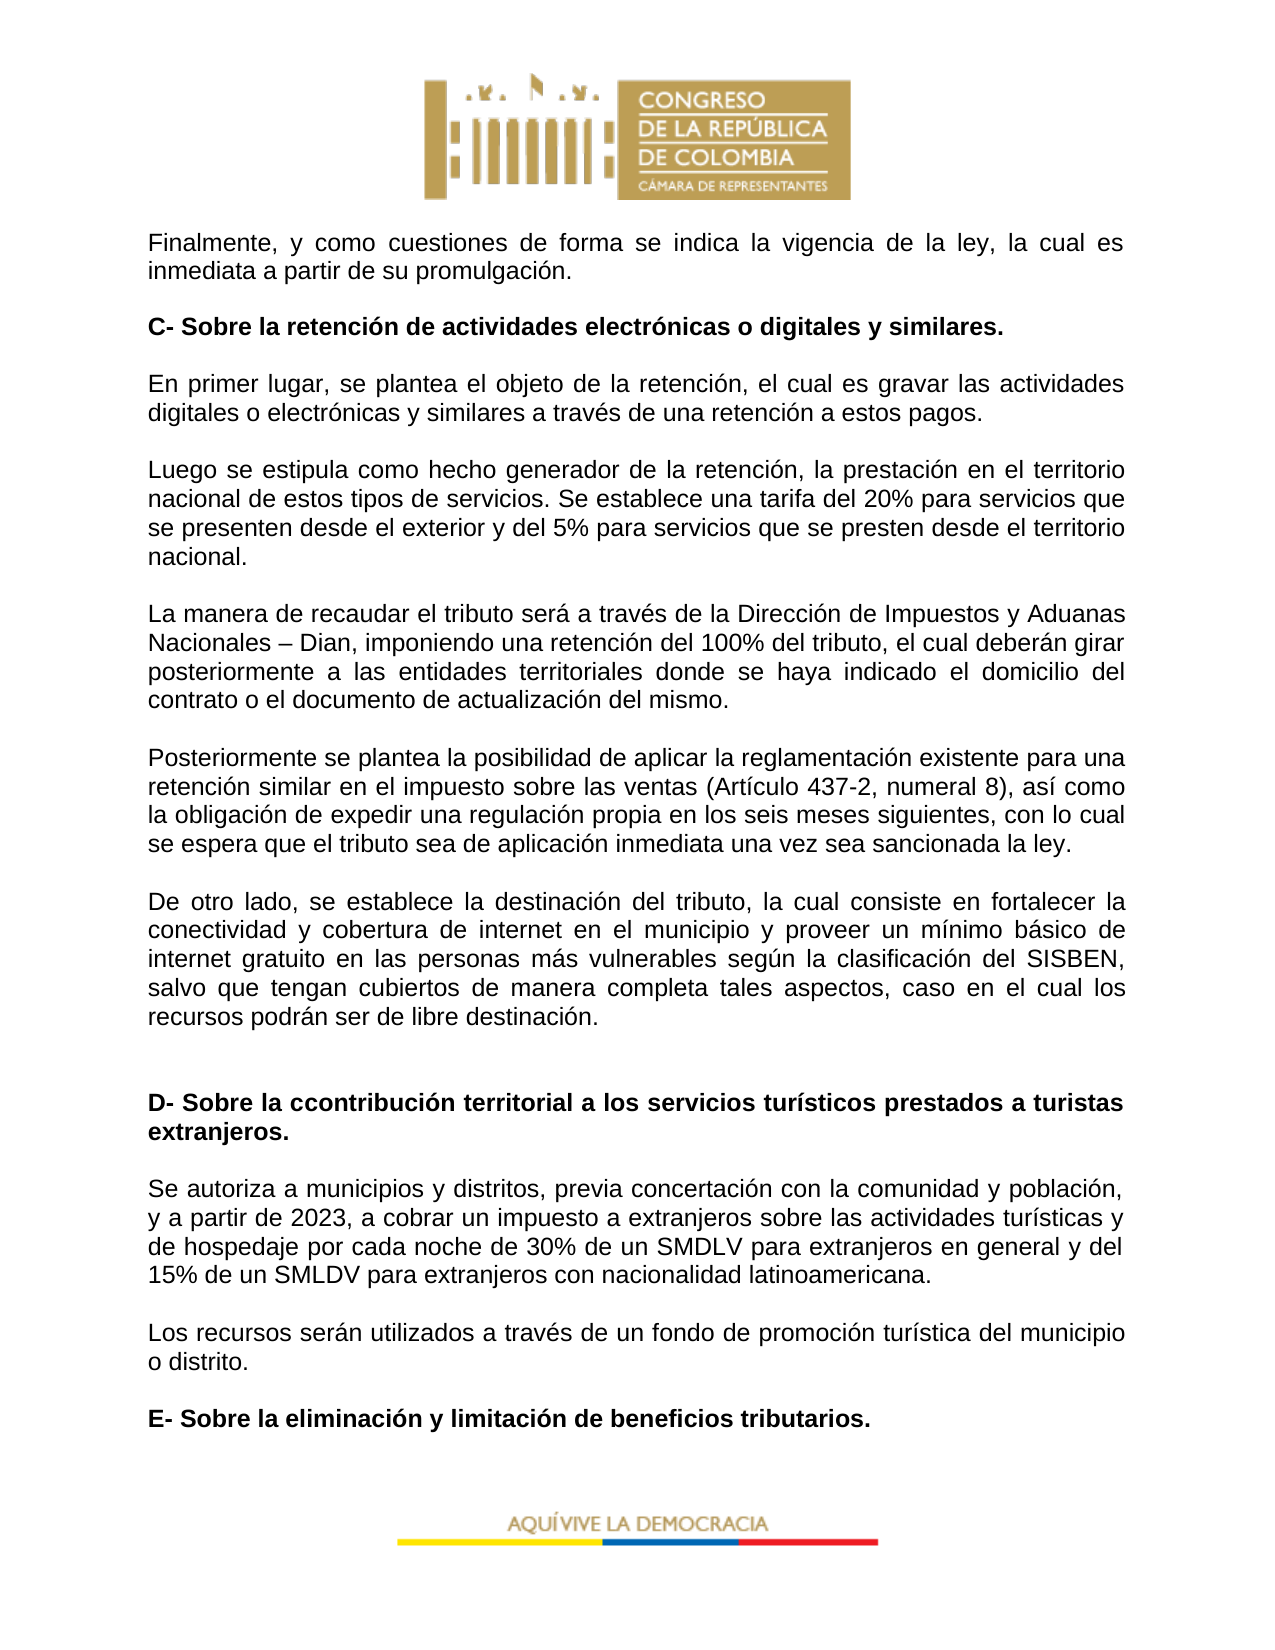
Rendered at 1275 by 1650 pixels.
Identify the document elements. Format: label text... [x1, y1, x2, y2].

text C- Sobre la retención de actividades electrónicas o digitales y similares. [148, 311, 1125, 340]
list De otro lado, se establece la destinación del tributo, la cual consiste en fortalecer la conectividad y cobertura de internet en el municipio y proveer un mínimo básico de internet gratuito en las personas más vulnerables según la clasificación del SISBEN, salvo que tengan cubiertos de manera completa tales aspectos, caso en el cual los recursos podrán ser de libre destinación. [148, 886, 1127, 1030]
text D- Sobre la ccontribución territorial a los servicios turísticos prestados a turistas extranjeros. [148, 1088, 1125, 1145]
picture [424, 73, 851, 200]
text Se autoriza a municipios y distritos, previa concertación con la comunidad y población, y a partir de 2023, a cobrar un impuesto a extranjeros sobre las actividades turísticas y de hospedaje por cada noche de 30% de un SMDLV para extranjeros en general y del 15% de un SMLDV para extranjeros con nacionalidad latinoamericana. [148, 1174, 1125, 1289]
list Luego se estipula como hecho generador de la retención, la prestación en el territorio nacional de estos tipos de servicios. Se establece una tarifa del 20% para servicios que se presenten desde el exterior y del 5% para servicios que se presten desde el territorio nacional. [148, 455, 1127, 570]
list La manera de recaudar el tributo será a través de la Dirección de Impuestos y Aduanas Nacionales – Dian, imponiendo una retención del 100% del tributo, el cual deberán girar posteriormente a las entidades territoriales donde se haya indicado el domicilio del contrato o el documento de actualización del mismo. [148, 599, 1127, 714]
list En primer lugar, se plantea el objeto de la retención, el cual es gravar las actividades digitales o electrónicas y similares a través de una retención a estos pagos. [148, 369, 1127, 426]
text Finalmente, y como cuestiones de forma se indica la vigencia de la ley, la cual es inmediata a partir de su promulgación. [148, 228, 1125, 285]
text Los recursos serán utilizados a través de un fondo de promoción turística del municipio o distrito. [148, 1318, 1127, 1375]
picture [382, 1504, 893, 1549]
text E- Sobre la eliminación y limitación de beneficios tributarios. [148, 1404, 1127, 1433]
list Posteriormente se plantea la posibilidad de aplicar la reglamentación existente para una retención similar en el impuesto sobre las ventas (Artículo 437-2, numeral 8), así como la obligación de expedir una regulación propia en los seis meses siguientes, con lo cual se espera que el tributo sea de aplicación inmediata una vez sea sancionada la ley. [148, 743, 1127, 858]
